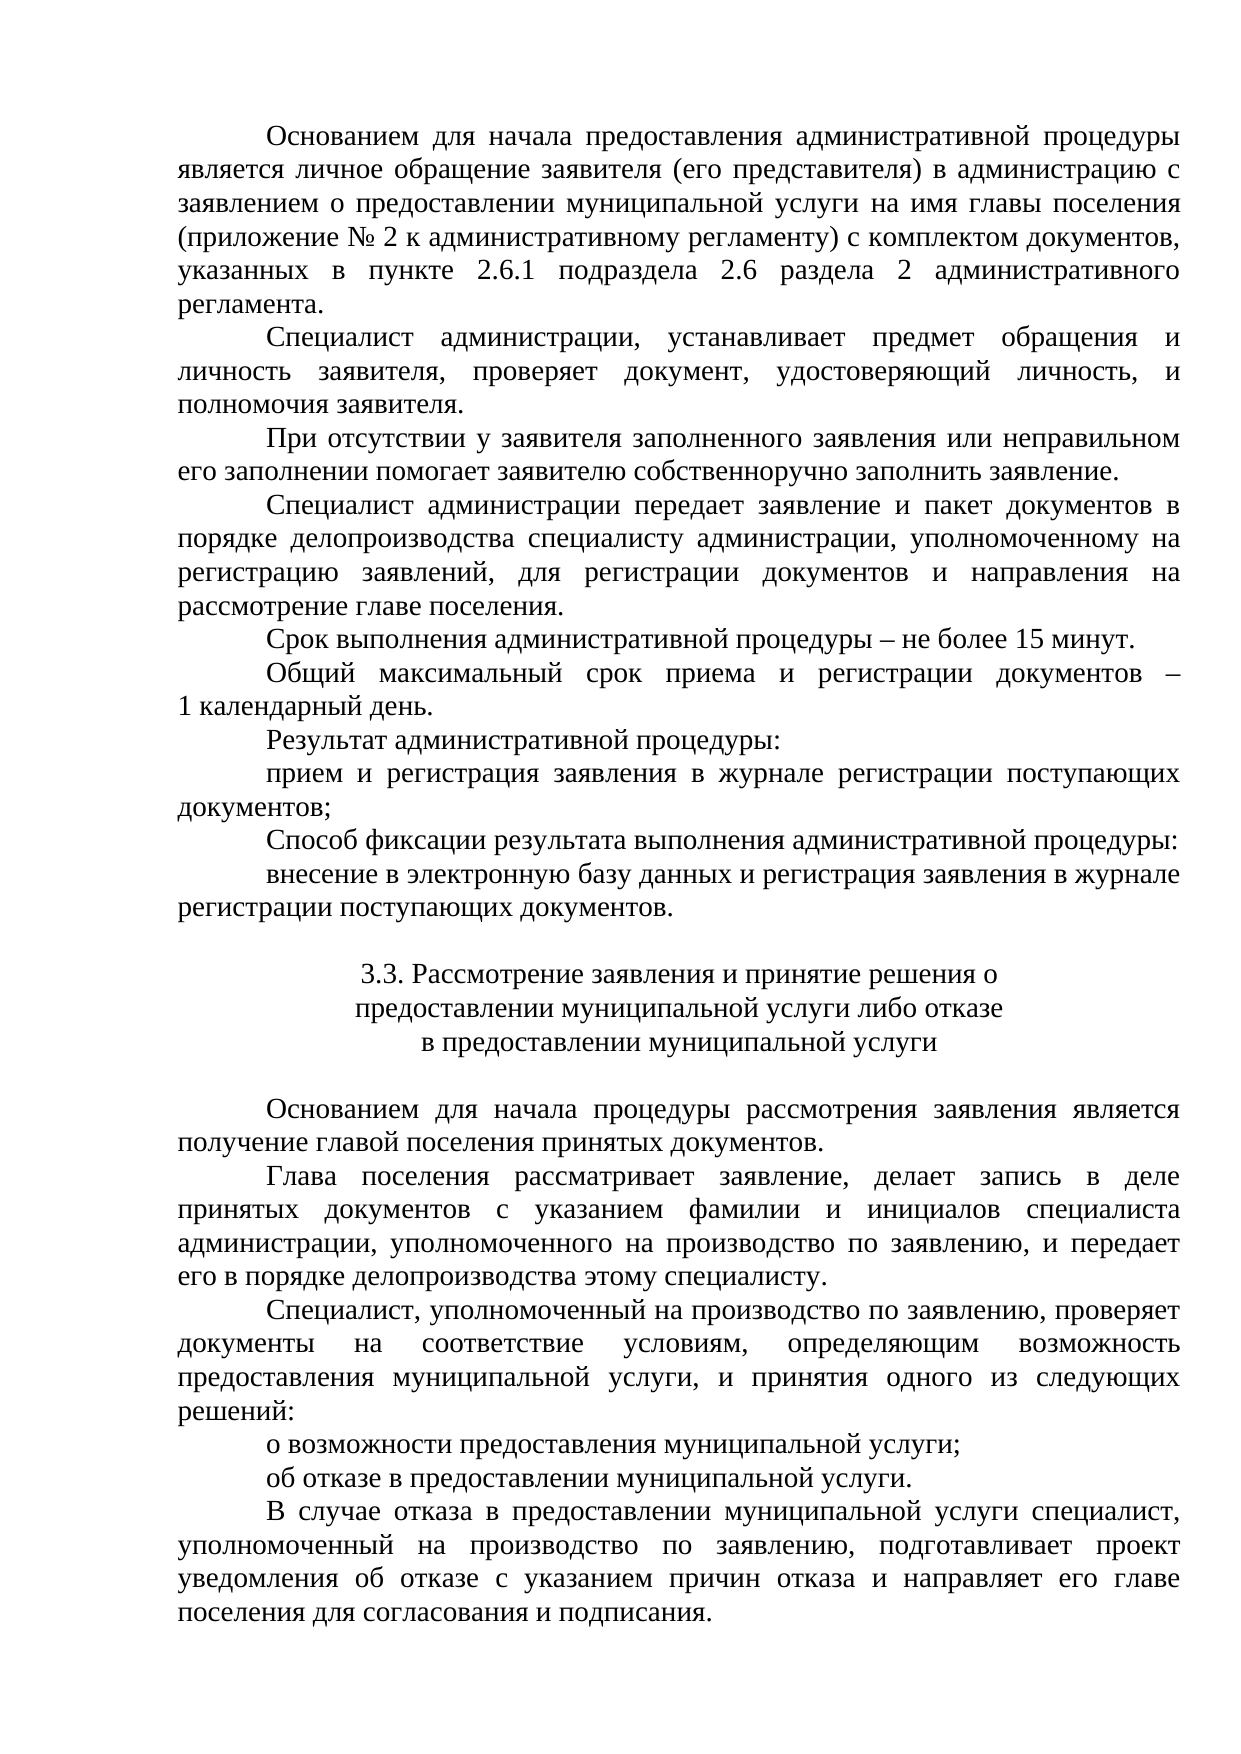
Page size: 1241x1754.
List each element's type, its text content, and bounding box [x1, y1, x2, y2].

text об отказе в предоставлении муниципальной услуги. [177, 1460, 1181, 1493]
text прием и регистрация заявления в журнале регистрации поступающих документов; [177, 755, 1181, 822]
text Специалист, уполномоченный на производство по заявлению, проверяет документы на соответствие условиям, определяющим возможность предоставления муниципальной услуги, и принятия одного из следующих решений: [177, 1292, 1181, 1426]
text В случае отказа в предоставлении муниципальной услуги специалист, уполномоченный на производство по заявлению, подготавливает проект уведомления об отказе с указанием причин отказа и направляет его главе поселения для согласования и подписания. [177, 1493, 1181, 1627]
text Специалист администрации передает заявление и пакет документов в порядке делопроизводства специалисту администрации, уполномоченному на регистрацию заявлений, для регистрации документов и направления на рассмотрение главе поселения. [177, 487, 1181, 621]
text Общий максимальный срок приема и регистрации документов – 1 календарный день. [177, 655, 1181, 722]
text Специалист администрации, устанавливает предмет обращения и личность заявителя, проверяет документ, удостоверяющий личность, и полномочия заявителя. [177, 319, 1181, 420]
text При отсутствии у заявителя заполненного заявления или неправильном его заполнении помогает заявителю собственноручно заполнить заявление. [177, 420, 1181, 487]
text Результат административной процедуры: [177, 722, 1181, 755]
text Способ фиксации результата выполнения административной процедуры: [177, 822, 1181, 856]
text внесение в электронную базу данных и регистрация заявления в журнале регистрации поступающих документов. [177, 856, 1181, 923]
text Основанием для начала процедуры рассмотрения заявления является получение главой поселения принятых документов. [177, 1091, 1181, 1158]
text 3.3. Рассмотрение заявления и принятие решения о [177, 957, 1181, 990]
text Глава поселения рассматривает заявление, делает запись в деле принятых документов с указанием фамилии и инициалов специалиста администрации, уполномоченного на производство по заявлению, и передает его в порядке делопроизводства этому специалисту. [177, 1158, 1181, 1292]
text Основанием для начала предоставления административной процедуры является личное обращение заявителя (его представителя) в администрацию с заявлением о предоставлении муниципальной услуги на имя главы поселения (приложение № 2 к административному регламенту) с комплектом документов, указанных в пункте 2.6.1 подраздела 2.6 раздела 2 административного регламента. [177, 118, 1181, 319]
text в предоставлении муниципальной услуги [177, 1024, 1181, 1057]
text предоставлении муниципальной услуги либо отказе [177, 990, 1181, 1024]
text о возможности предоставления муниципальной услуги; [177, 1426, 1181, 1460]
text Срок выполнения административной процедуры – не более 15 минут. [177, 621, 1181, 655]
